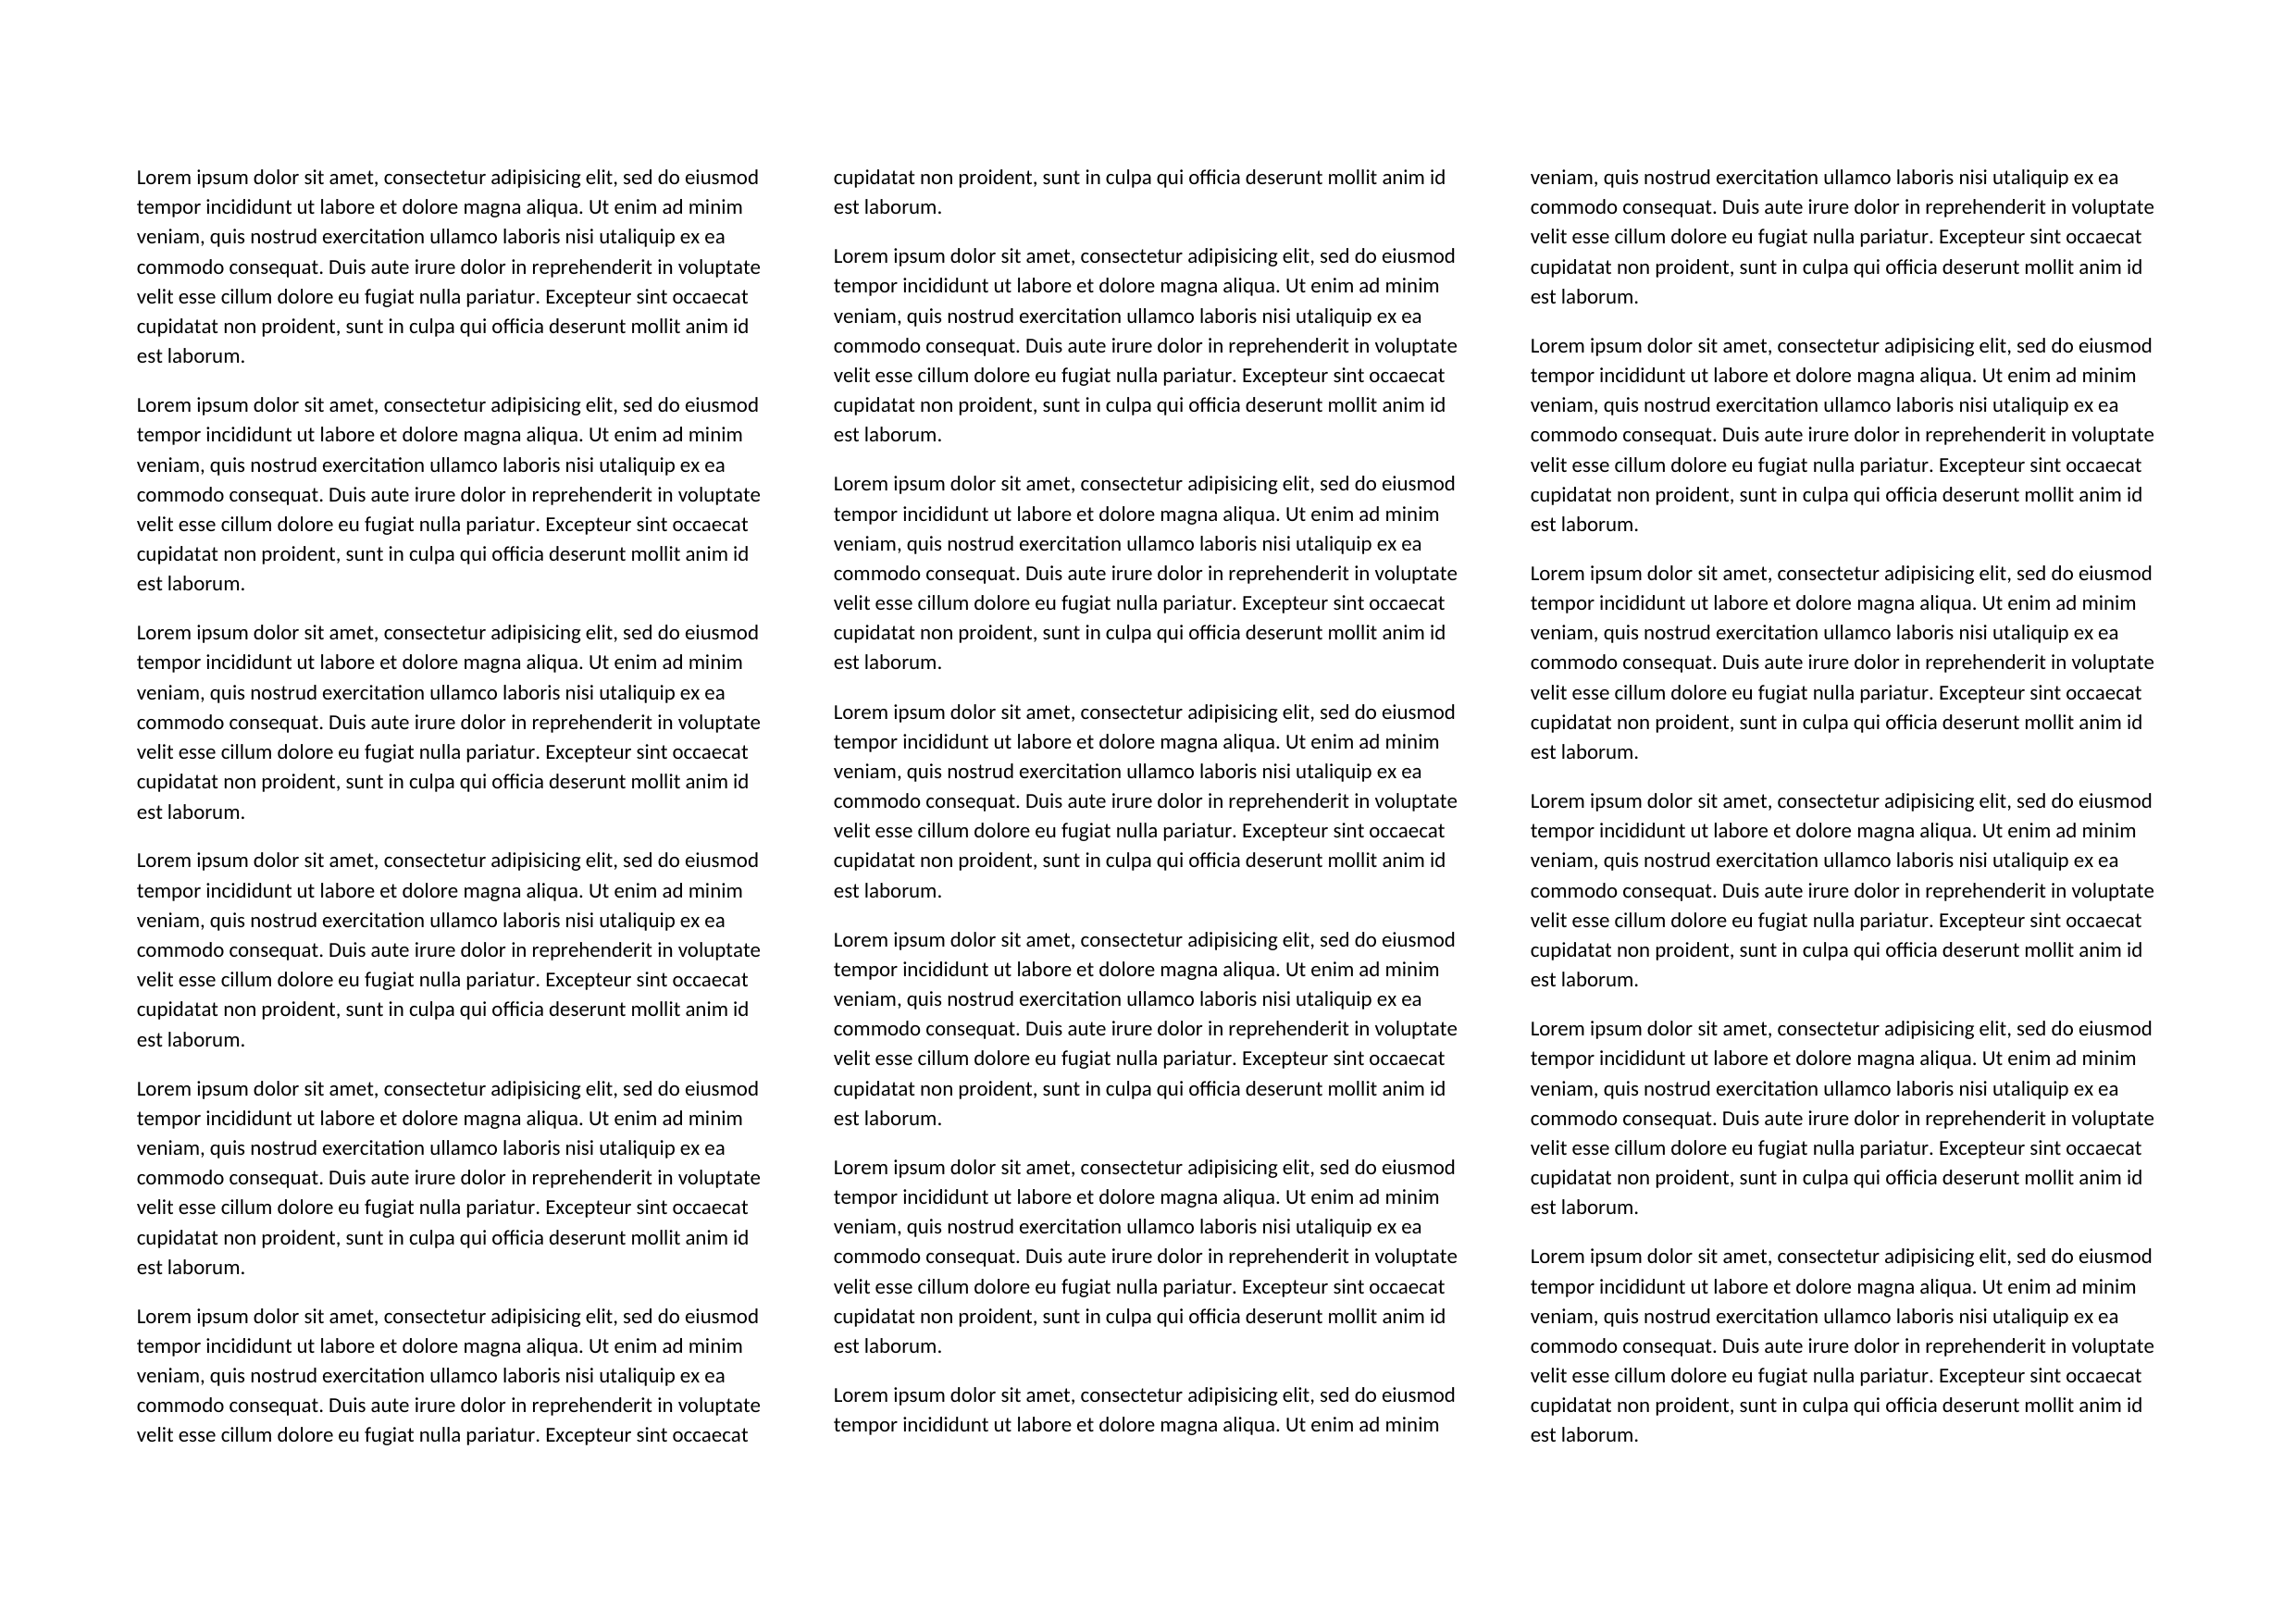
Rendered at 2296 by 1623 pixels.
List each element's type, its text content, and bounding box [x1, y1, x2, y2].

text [1530, 164, 2159, 309]
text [1530, 1243, 2159, 1448]
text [834, 1381, 1462, 1437]
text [834, 164, 1462, 219]
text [137, 1303, 765, 1448]
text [137, 164, 765, 368]
